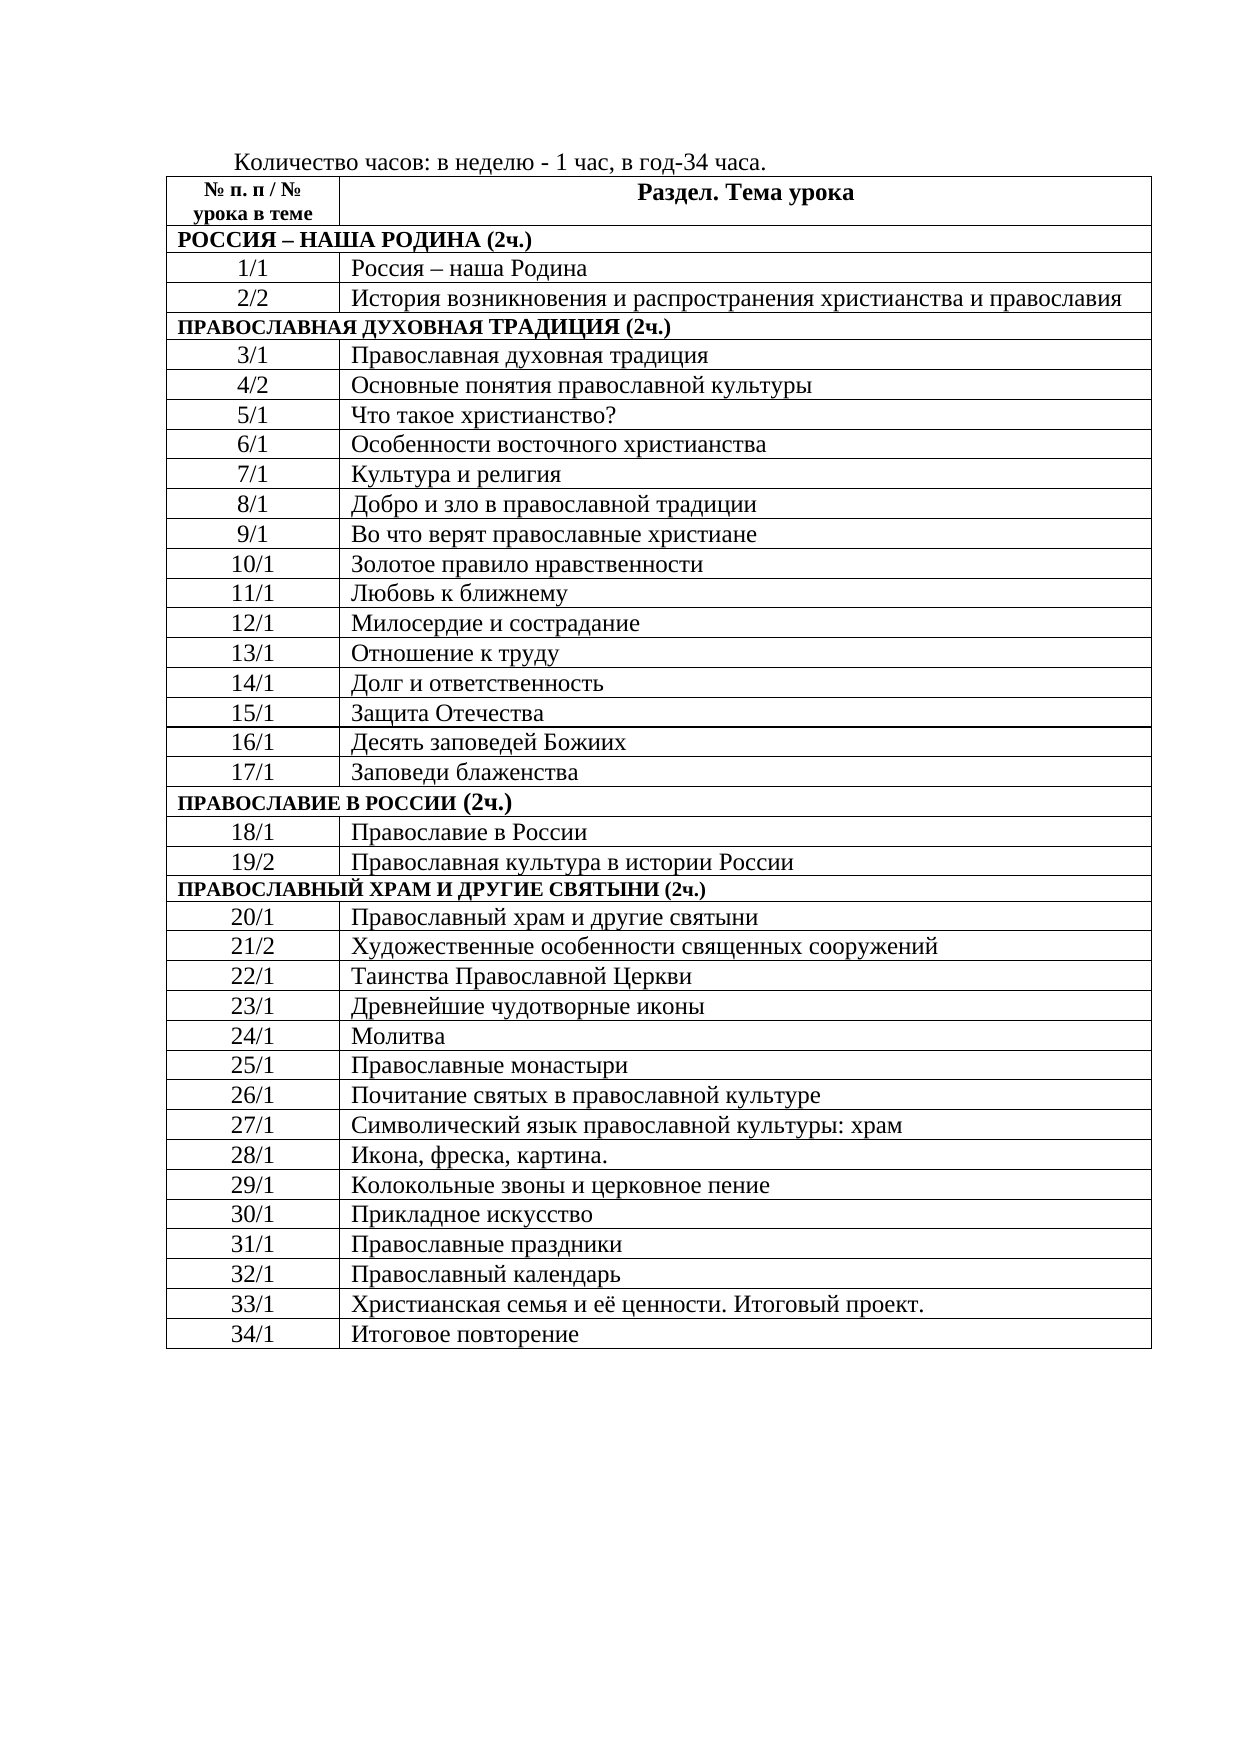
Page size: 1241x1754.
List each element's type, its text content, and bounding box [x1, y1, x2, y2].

table_cell Отношение к труду [340, 638, 1151, 667]
table_cell 5/1 [167, 400, 339, 428]
table_cell История возникновения и распространения христианства и православия [340, 283, 1151, 312]
table_header Раздел. Тема урока [340, 177, 1151, 225]
table_cell Православные праздники [340, 1229, 1151, 1258]
table_cell 11/1 [167, 579, 339, 607]
table_cell Защита Отечества [340, 698, 1151, 726]
table_cell 14/1 [167, 668, 339, 697]
table_cell Православная духовная традиция [340, 340, 1151, 369]
table_cell ПРАВОСЛАВНАЯ ДУХОВНАЯ ТРАДИЦИЯ (2ч.) [167, 313, 1151, 339]
table_cell 33/1 [167, 1289, 339, 1318]
table_cell Православие в России [340, 817, 1151, 846]
table_cell ПРАВОСЛАВНЫЙ ХРАМ И ДРУГИЕ СВЯТЫНИ (2ч.) [167, 876, 1151, 901]
table_cell Добро и зло в православной традиции [340, 489, 1151, 518]
table_cell 32/1 [167, 1259, 339, 1288]
table_cell 1/1 [167, 253, 339, 282]
table_cell 10/1 [167, 549, 339, 577]
table_cell 4/2 [167, 370, 339, 399]
table_cell Что такое христианство? [340, 400, 1151, 428]
table_cell Таинства Православной Церкви [340, 961, 1151, 990]
table_cell 15/1 [167, 698, 339, 726]
table_cell 7/1 [167, 459, 339, 488]
table_cell 22/1 [167, 961, 339, 990]
table_cell 30/1 [167, 1200, 339, 1228]
table_cell Колокольные звоны и церковное пение [340, 1170, 1151, 1198]
table_cell 13/1 [167, 638, 339, 667]
table_cell Православные монастыри [340, 1051, 1151, 1079]
table_cell Особенности восточного христианства [340, 430, 1151, 458]
table_cell 20/1 [167, 902, 339, 930]
table_cell 17/1 [167, 757, 339, 786]
table_cell 21/2 [167, 931, 339, 960]
table_cell Основные понятия православной культуры [340, 370, 1151, 399]
table_cell Христианская семья и её ценности. Итоговый проект. [340, 1289, 1151, 1318]
table_cell Почитание святых в православной культуре [340, 1080, 1151, 1109]
table_cell Православный календарь [340, 1259, 1151, 1288]
table_cell Заповеди блаженства [340, 757, 1151, 786]
table_cell ПРАВОСЛАВИЕ В РОССИИ (2ч.) [167, 787, 1151, 816]
table_cell Десять заповедей Божиих [340, 728, 1151, 756]
table_cell Икона, фреска, картина. [340, 1140, 1151, 1169]
table_cell 34/1 [167, 1319, 339, 1347]
table_cell Православная культура в истории России [340, 847, 1151, 875]
table_cell Милосердие и сострадание [340, 608, 1151, 637]
table_cell 23/1 [167, 991, 339, 1020]
table_cell 18/1 [167, 817, 339, 846]
table_cell Долг и ответственность [340, 668, 1151, 697]
table_cell 3/1 [167, 340, 339, 369]
table_cell 25/1 [167, 1051, 339, 1079]
table_cell Художественные особенности священных сооружений [340, 931, 1151, 960]
table_cell Культура и религия [340, 459, 1151, 488]
table_cell Россия – наша Родина [340, 253, 1151, 282]
table_cell Молитва [340, 1021, 1151, 1049]
table_cell Прикладное искусство [340, 1200, 1151, 1228]
table_cell 16/1 [167, 728, 339, 756]
table_cell 19/2 [167, 847, 339, 875]
table_cell 12/1 [167, 608, 339, 637]
table_cell 2/2 [167, 283, 339, 312]
table_cell Православный храм и другие святыни [340, 902, 1151, 930]
table_cell 27/1 [167, 1110, 339, 1139]
table_cell 31/1 [167, 1229, 339, 1258]
table_cell 28/1 [167, 1140, 339, 1169]
table_cell Во что верят православные христиане [340, 519, 1151, 548]
table_cell Символический язык православной культуры: храм [340, 1110, 1151, 1139]
table_cell 6/1 [167, 430, 339, 458]
table_cell 29/1 [167, 1170, 339, 1198]
table_cell Итоговое повторение [340, 1319, 1151, 1347]
table_cell 9/1 [167, 519, 339, 548]
table_cell 24/1 [167, 1021, 339, 1049]
table_cell 8/1 [167, 489, 339, 518]
table_cell РОССИЯ – НАША РОДИНА (2ч.) [167, 226, 1151, 252]
table_header № п. п / № урока в теме [167, 177, 339, 225]
table_cell Золотое правило нравственности [340, 549, 1151, 577]
table_cell 26/1 [167, 1080, 339, 1109]
table_cell Древнейшие чудотворные иконы [340, 991, 1151, 1020]
text Количество часов: в неделю - 1 час, в год-34 часа. [177, 147, 1152, 176]
table_cell Любовь к ближнему [340, 579, 1151, 607]
